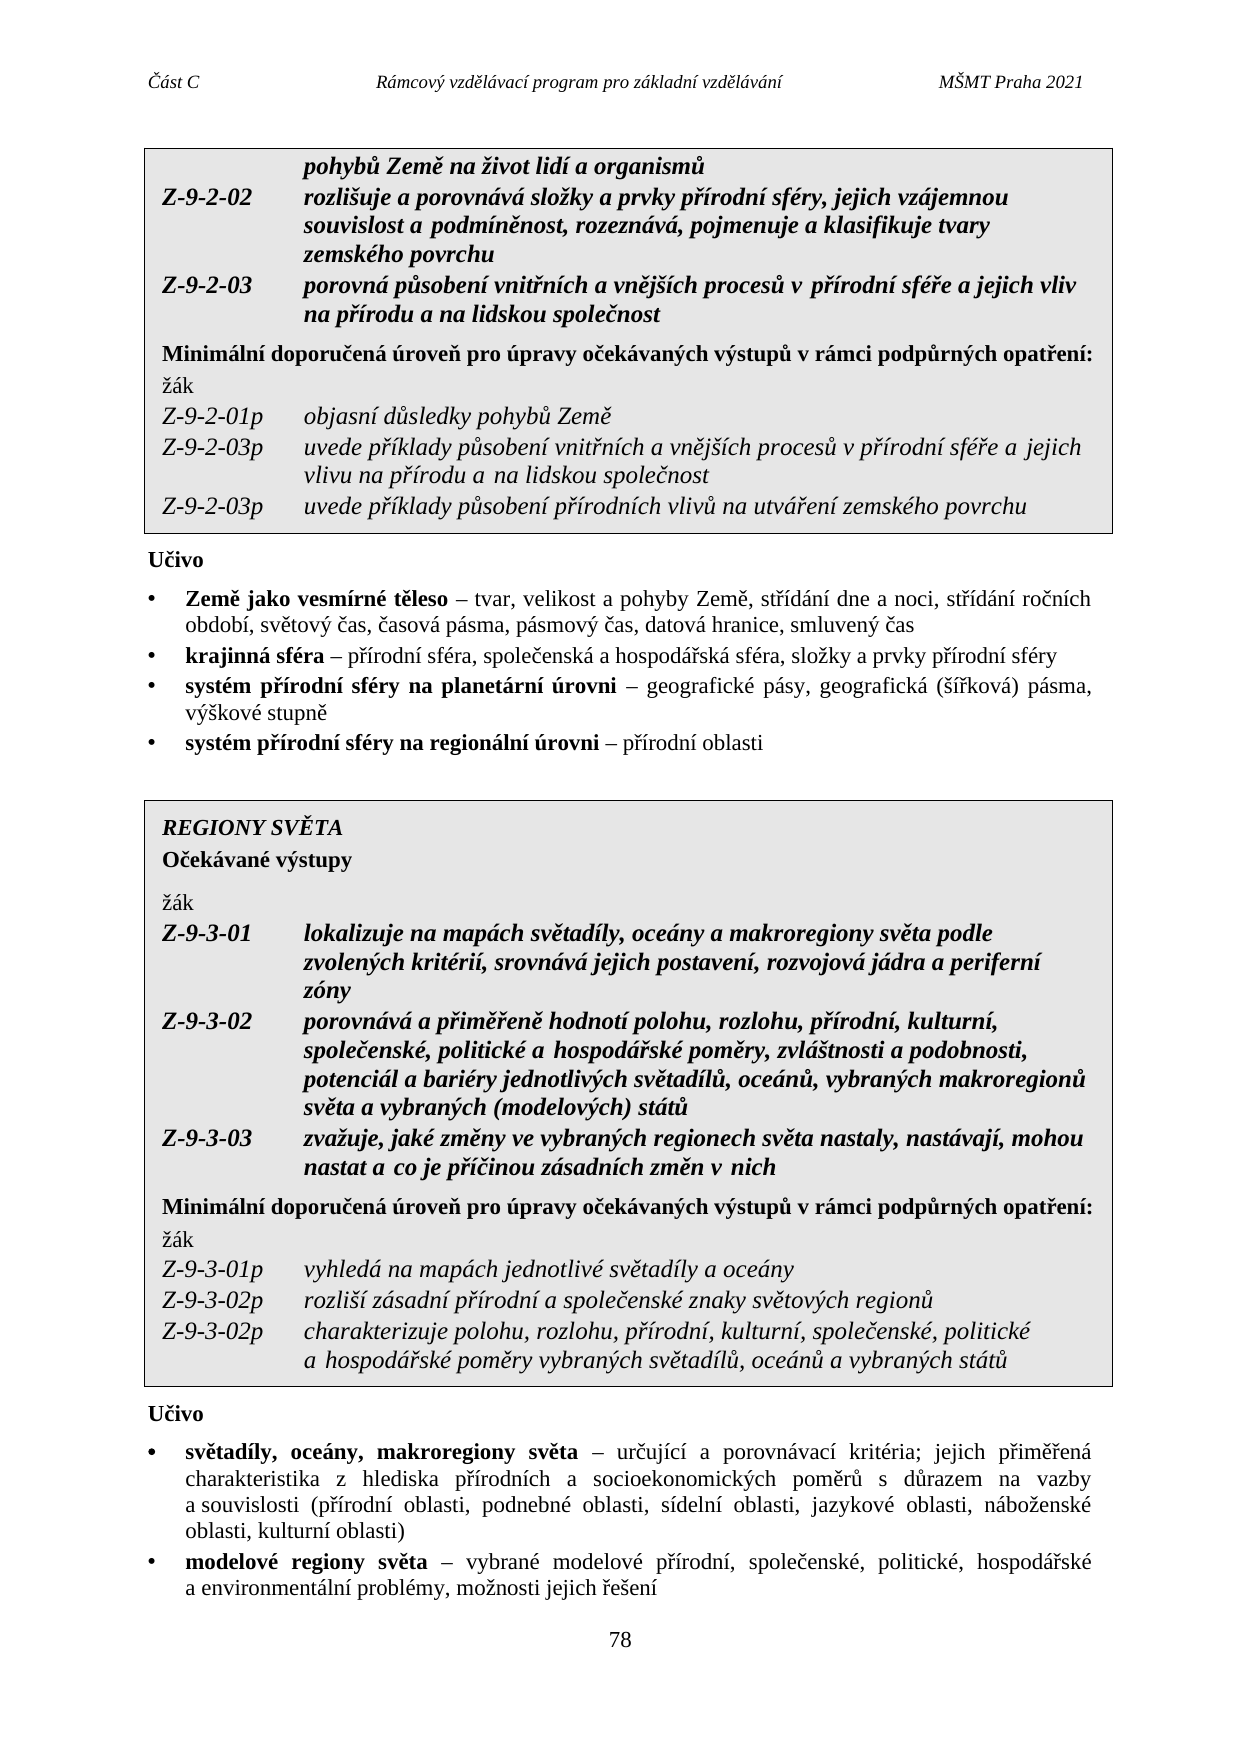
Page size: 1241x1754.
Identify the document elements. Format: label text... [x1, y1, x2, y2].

text Učivo [148, 1399, 1092, 1426]
text Učivo [148, 546, 1092, 573]
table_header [145, 149, 1112, 533]
text Země jako vesmírné těleso – tvar, velikost a pohyby Země, střídání dne a noci, střídání ročních období, světový čas, časová pásma, pásmový čas, datová hranice, smluvený čas [148, 585, 1092, 638]
text systém přírodní sféry na planetární úrovni – geografické pásy, geografická (šířková) pásma, výškové stupně [148, 672, 1092, 725]
text krajinná sféra – přírodní sféra, společenská a hospodářská sféra, složky a prvky přírodní sféry [148, 642, 1092, 668]
table_header REGIONY SVĚTA Očekávané výstupy žák Z-9-3-01 lokalizuje na mapách světadíly, oceány a makroregiony světa podle zvolených kritérií, srovnává jejich postavení, rozvojová jádra a periferní zóny Z-9-3-02 porovnává a přiměřeně hodnotí polohu, rozlohu, přírodní, kulturní, společenské, politické a hospodářské poměry, zvláštnosti a podobnosti, potenciál a bariéry jednotlivých světadílů, oceánů, vybraných makroregionů světa a vybraných (modelových) států Z-9-3-03 zvažuje, jaké změny ve vybraných regionech světa nastaly, nastávají, mohou nastat a co je příčinou zásadních změn v nich Minimální doporučená úroveň pro úpravy očekávaných výstupů v rámci podpůrných opatření: žák Z-9-3-01p vyhledá na mapách jednotlivé světadíly a oceány Z-9-3-02p rozliší zásadní přírodní a společenské znaky světových regionů Z-9-3-02p charakterizuje polohu, rozlohu, přírodní, kulturní, společenské, politické a hospodářské poměry vybraných světadílů, oceánů a vybraných států [145, 801, 1112, 1386]
text modelové regiony světa – vybrané modelové přírodní, společenské, politické, hospodářské a environmentální problémy, možnosti jejich řešení [148, 1548, 1092, 1601]
text systém přírodní sféry na regionální úrovni – přírodní oblasti [148, 729, 1092, 756]
text světadíly, oceány, makroregiony světa – určující a porovnávací kritéria; jejich přiměřená charakteristika z hlediska přírodních a socioekonomických poměrů s důrazem na vazby a souvislosti (přírodní oblasti, podnebné oblasti, sídelní oblasti, jazykové oblasti, náboženské oblasti, kulturní oblasti) [148, 1438, 1092, 1544]
